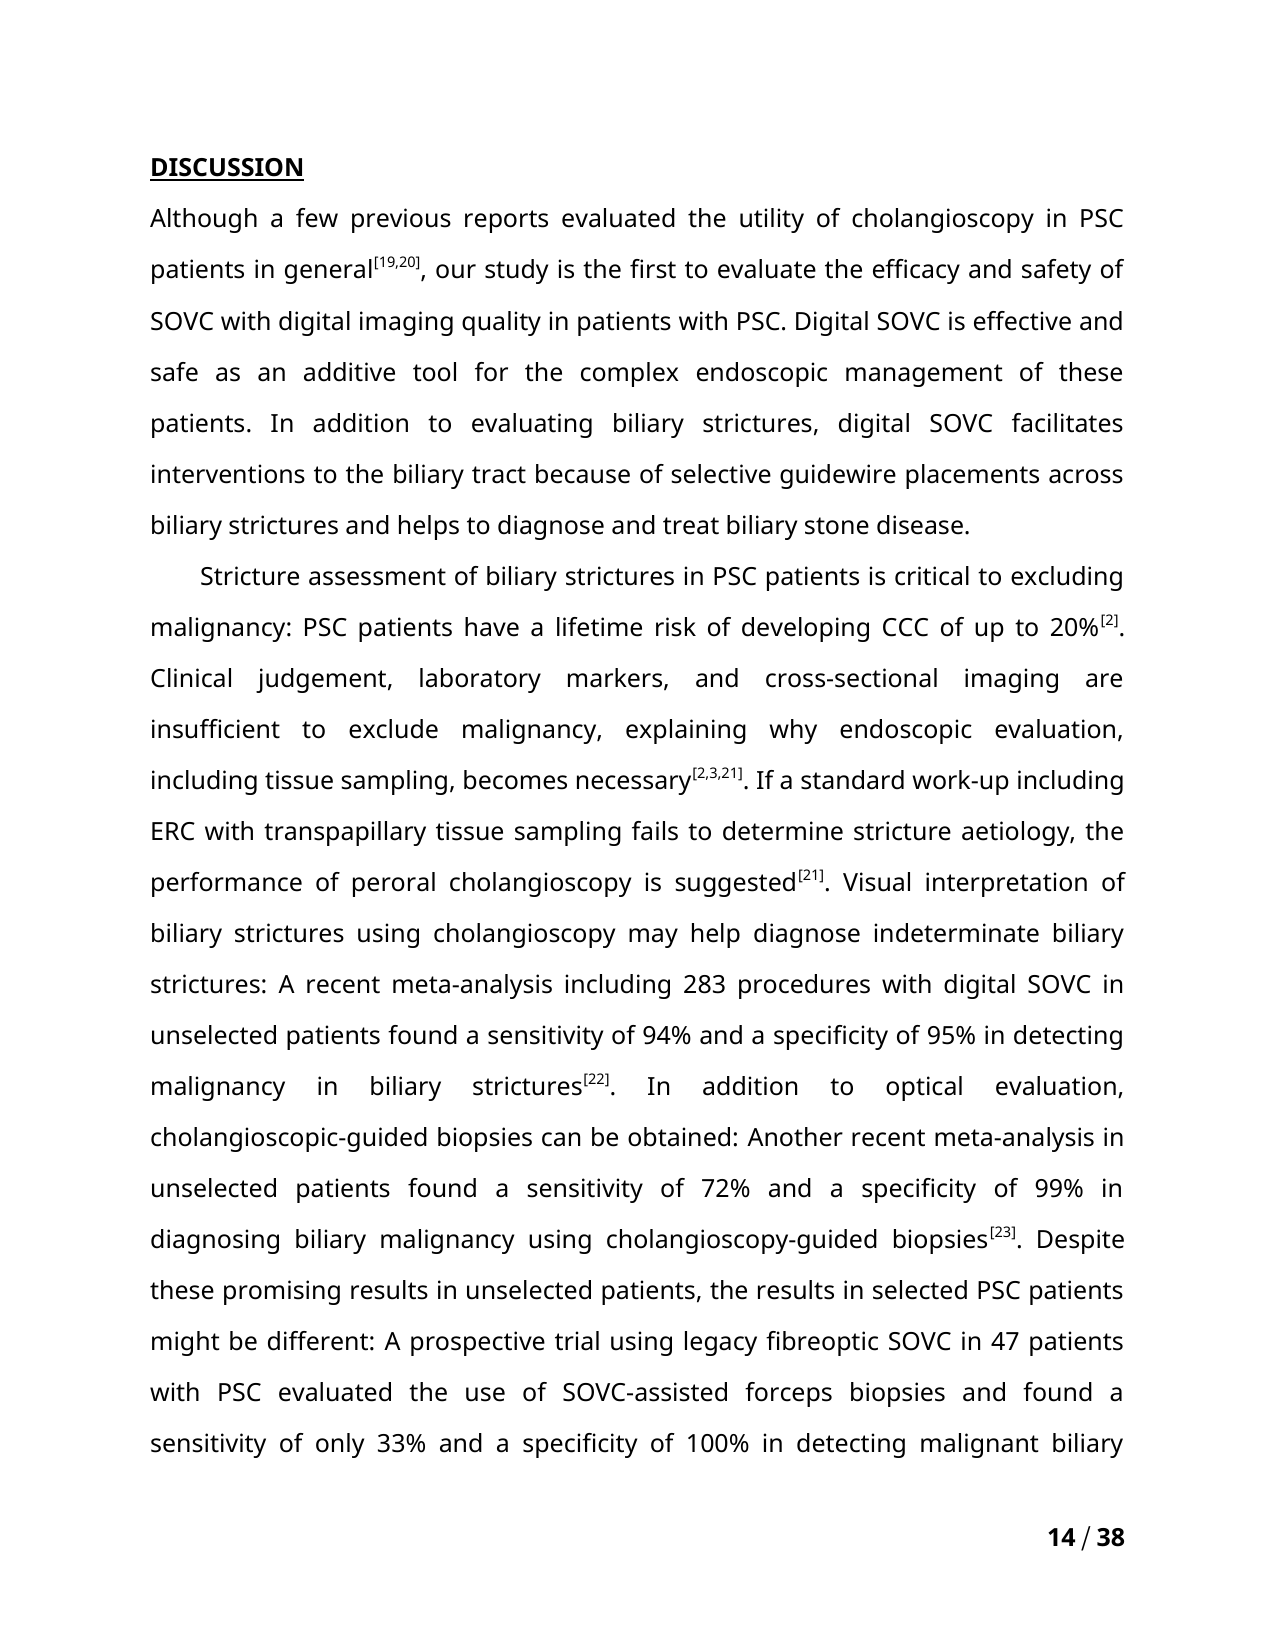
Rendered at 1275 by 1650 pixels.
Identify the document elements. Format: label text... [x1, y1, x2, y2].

text DISCUSSION [150, 150, 1125, 184]
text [150, 558, 1125, 1460]
text Although a few previous reports evaluated the utility of cholangioscopy in PSC patients in general[19,20], our study is the first to evaluate the efficacy and safety of SOVC with digital imaging quality in patients with PSC. Digital SOVC is effective and safe as an additive tool for the complex endoscopic management of these patients. In addition to evaluating biliary strictures, digital SOVC facilitates interventions to the biliary tract because of selective guidewire placements across biliary strictures and helps to diagnose and treat biliary stone disease. [150, 201, 1125, 541]
